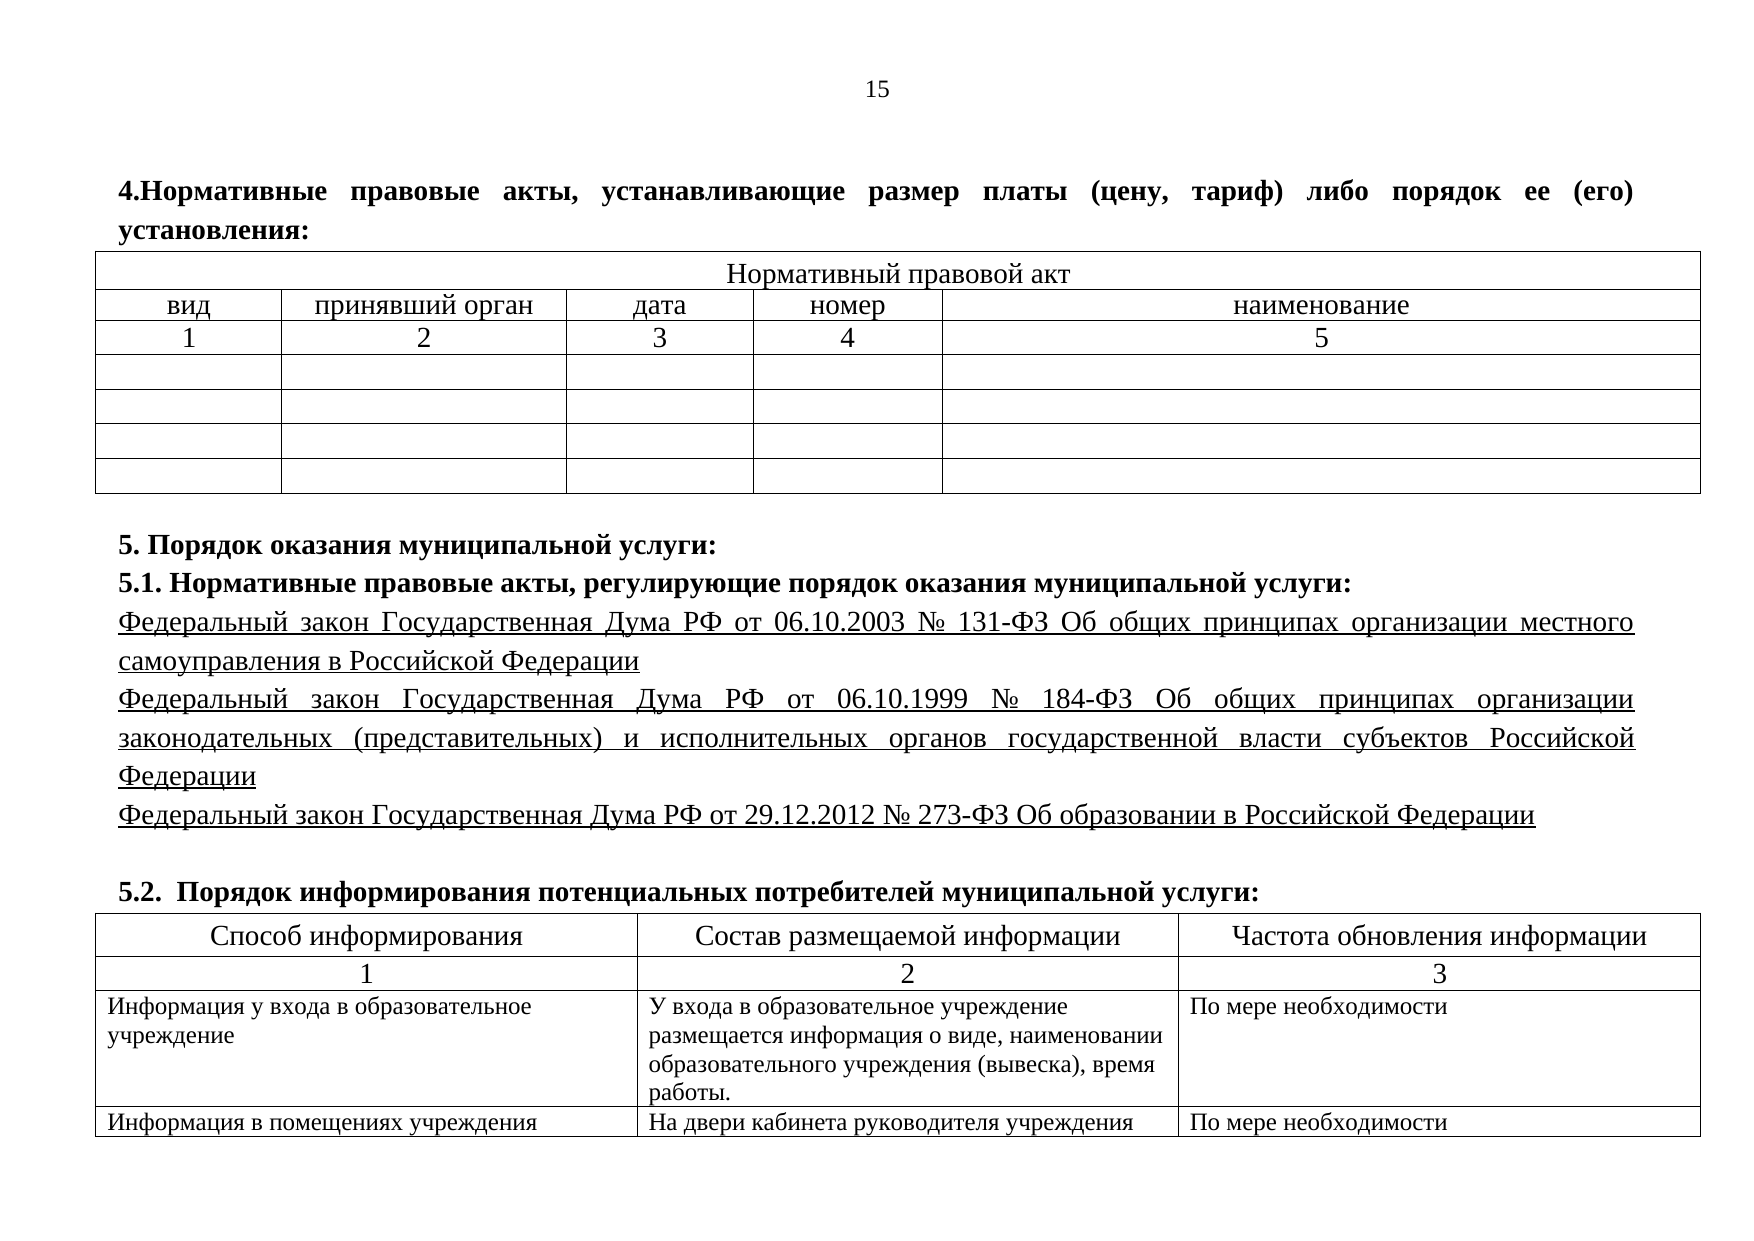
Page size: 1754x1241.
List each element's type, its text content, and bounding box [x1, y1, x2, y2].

table_cell дата [567, 290, 753, 319]
table_cell [943, 355, 1700, 389]
text Федеральный закон Государственная Дума РФ от 29.12.2012 № 273-ФЗ Об образовании в Российской Федерации [118, 797, 1636, 830]
table_cell У входа в образовательное учреждение размещается информация о виде, наименовании образовательного учреждения (вывеска), время работы. [638, 991, 1178, 1106]
table_cell [567, 355, 753, 389]
table_cell [282, 355, 566, 389]
table_cell [754, 424, 942, 458]
text Федеральный закон Государственная Дума РФ от 06.10.1999 № 184-ФЗ Об общих принципах организации законодательных (представительных) и исполнительных органов государственной власти субъектов Российской Федерации [118, 750, 1636, 792]
text Федеральный закон Государственная Дума РФ от 06.10.1999 № 184-ФЗ Об общих принципах организации законодательных (представительных) и исполнительных органов государственной власти субъектов Российской Федерации [118, 681, 1636, 749]
table_cell [567, 459, 753, 492]
table_cell [282, 459, 566, 492]
table_cell [567, 390, 753, 423]
table_cell [943, 390, 1700, 423]
table_cell По мере необходимости [1179, 991, 1700, 1106]
table_cell 1 [96, 957, 637, 990]
table_cell [943, 424, 1700, 458]
table_header Частота обновления информации [1179, 914, 1700, 956]
table_cell 4 [754, 321, 942, 354]
table_cell наименование [943, 290, 1700, 319]
text 5.2. Порядок информирования потенциальных потребителей муниципальной услуги: [118, 874, 1636, 907]
table_header Способ информирования [96, 914, 637, 956]
table_cell [96, 355, 281, 389]
table_cell [567, 424, 753, 458]
text 5.1. Нормативные правовые акты, регулирующие порядок оказания муниципальной услуги: [118, 566, 1636, 599]
table_cell [96, 459, 281, 492]
table_cell Информация у входа в образовательное учреждение [96, 991, 637, 1106]
table_header Состав размещаемой информации [638, 914, 1178, 956]
text Федеральный закон Государственная Дума РФ от 06.10.2003 № 131-ФЗ Об общих принципах организации местного самоуправления в Российской Федерации [118, 604, 1636, 676]
table_cell [282, 424, 566, 458]
table_cell [282, 390, 566, 423]
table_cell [1179, 1107, 1700, 1136]
table_header Нормативный правовой акт [96, 252, 1700, 289]
table_cell 3 [567, 321, 753, 354]
table_cell [96, 424, 281, 458]
table_cell 5 [943, 321, 1700, 354]
table_cell 3 [1179, 957, 1700, 990]
table_cell [754, 390, 942, 423]
table_cell [754, 459, 942, 492]
table_cell 2 [282, 321, 566, 354]
table_cell [943, 459, 1700, 492]
table_cell [754, 355, 942, 389]
text 4.Нормативные правовые акты, устанавливающие размер платы (цену, тариф) либо порядок ее (его) установления: [118, 173, 1636, 246]
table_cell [96, 1107, 637, 1136]
table_cell вид [96, 290, 281, 319]
text 5. Порядок оказания муниципальной услуги: [118, 527, 1636, 561]
table_cell [96, 390, 281, 423]
table_cell принявший орган [282, 290, 566, 319]
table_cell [638, 1107, 1178, 1136]
table_cell 2 [638, 957, 1178, 990]
table_cell 1 [96, 321, 281, 354]
table_cell номер [754, 290, 942, 319]
